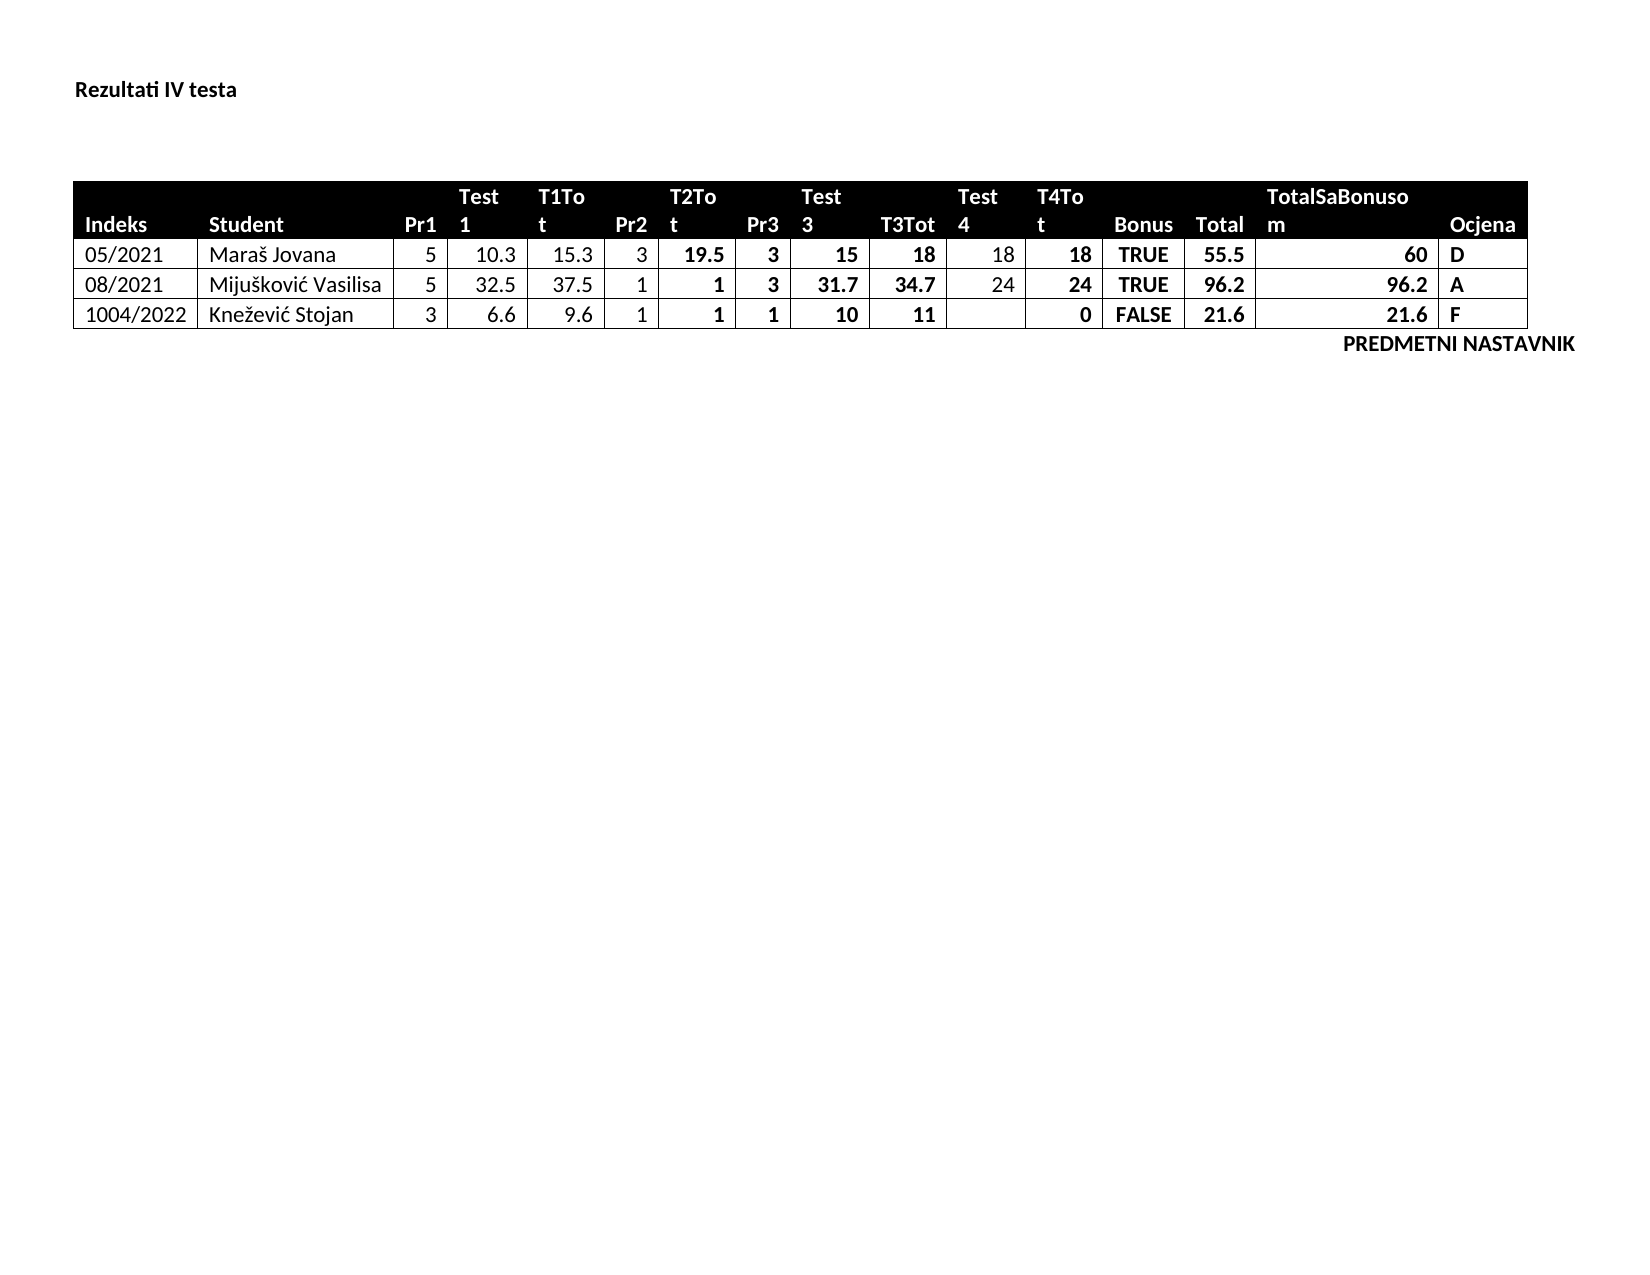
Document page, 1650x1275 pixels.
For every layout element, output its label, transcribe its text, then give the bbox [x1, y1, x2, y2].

table_cell 1004/2022 [74, 299, 197, 328]
table_cell 24 [947, 269, 1025, 298]
table_header Ocjena [1439, 182, 1527, 238]
table_cell 21.6 [1185, 299, 1255, 328]
table_cell 31.7 [791, 269, 869, 298]
table_header Pr1 [394, 182, 447, 238]
table_header T3Tot [870, 182, 946, 238]
table_cell 18 [1026, 239, 1102, 268]
table_cell 3 [736, 239, 790, 268]
table_header Student [198, 182, 393, 238]
table_cell 21.6 [1256, 299, 1438, 328]
table_cell 1 [605, 269, 658, 298]
table_cell F [1439, 299, 1527, 328]
text Rezultati IV testa [75, 75, 1575, 103]
table_cell 9.6 [528, 299, 604, 328]
table_header T1Tot [528, 182, 604, 238]
table_cell 34.7 [870, 269, 946, 298]
table_cell 96.2 [1185, 269, 1255, 298]
table_cell 60 [1256, 239, 1438, 268]
table_cell Mijušković Vasilisa [198, 269, 393, 298]
table_cell 18 [947, 239, 1025, 268]
table_cell 1 [605, 299, 658, 328]
table_header Test 1 [448, 182, 527, 238]
table_cell 55.5 [1185, 239, 1255, 268]
table_cell Maraš Jovana [198, 239, 393, 268]
table_cell 1 [659, 299, 735, 328]
table_cell 3 [605, 239, 658, 268]
table_cell 5 [394, 269, 447, 298]
table_cell [947, 299, 1025, 328]
table_cell 19.5 [659, 239, 735, 268]
table_cell 1 [736, 299, 790, 328]
table_cell 96.2 [1256, 269, 1438, 298]
table_cell A [1439, 269, 1527, 298]
table_cell 15 [791, 239, 869, 268]
table_cell D [1439, 239, 1527, 268]
text PREDMETNI NASTAVNIK [75, 329, 1575, 357]
table_cell Knežević Stojan [198, 299, 393, 328]
table_cell 10 [791, 299, 869, 328]
table_header Pr2 [605, 182, 658, 238]
table_cell 32.5 [448, 269, 527, 298]
table_cell 10.3 [448, 239, 527, 268]
table_header Indeks [74, 182, 197, 238]
table_cell 1 [659, 269, 735, 298]
table_cell 3 [736, 269, 790, 298]
table_cell 3 [394, 299, 447, 328]
table_cell TRUE [1103, 239, 1184, 268]
table_cell FALSE [1103, 299, 1184, 328]
table_cell 11 [870, 299, 946, 328]
table_cell 24 [1026, 269, 1102, 298]
table_cell 6.6 [448, 299, 527, 328]
table_header Test 3 [791, 182, 869, 238]
table_cell 15.3 [528, 239, 604, 268]
table_cell 37.5 [528, 269, 604, 298]
table_header Total [1185, 182, 1255, 238]
table_cell 5 [394, 239, 447, 268]
table_header Bonus [1103, 182, 1184, 238]
table_header T4Tot [1026, 182, 1102, 238]
table_cell TRUE [1103, 269, 1184, 298]
table_header Test 4 [947, 182, 1025, 238]
table_cell 18 [870, 239, 946, 268]
table_cell 0 [1026, 299, 1102, 328]
table_cell 05/2021 [74, 239, 197, 268]
table_header Pr3 [736, 182, 790, 238]
table_cell 08/2021 [74, 269, 197, 298]
table_header TotalSaBonusom [1256, 182, 1438, 238]
table_header T2Tot [659, 182, 735, 238]
